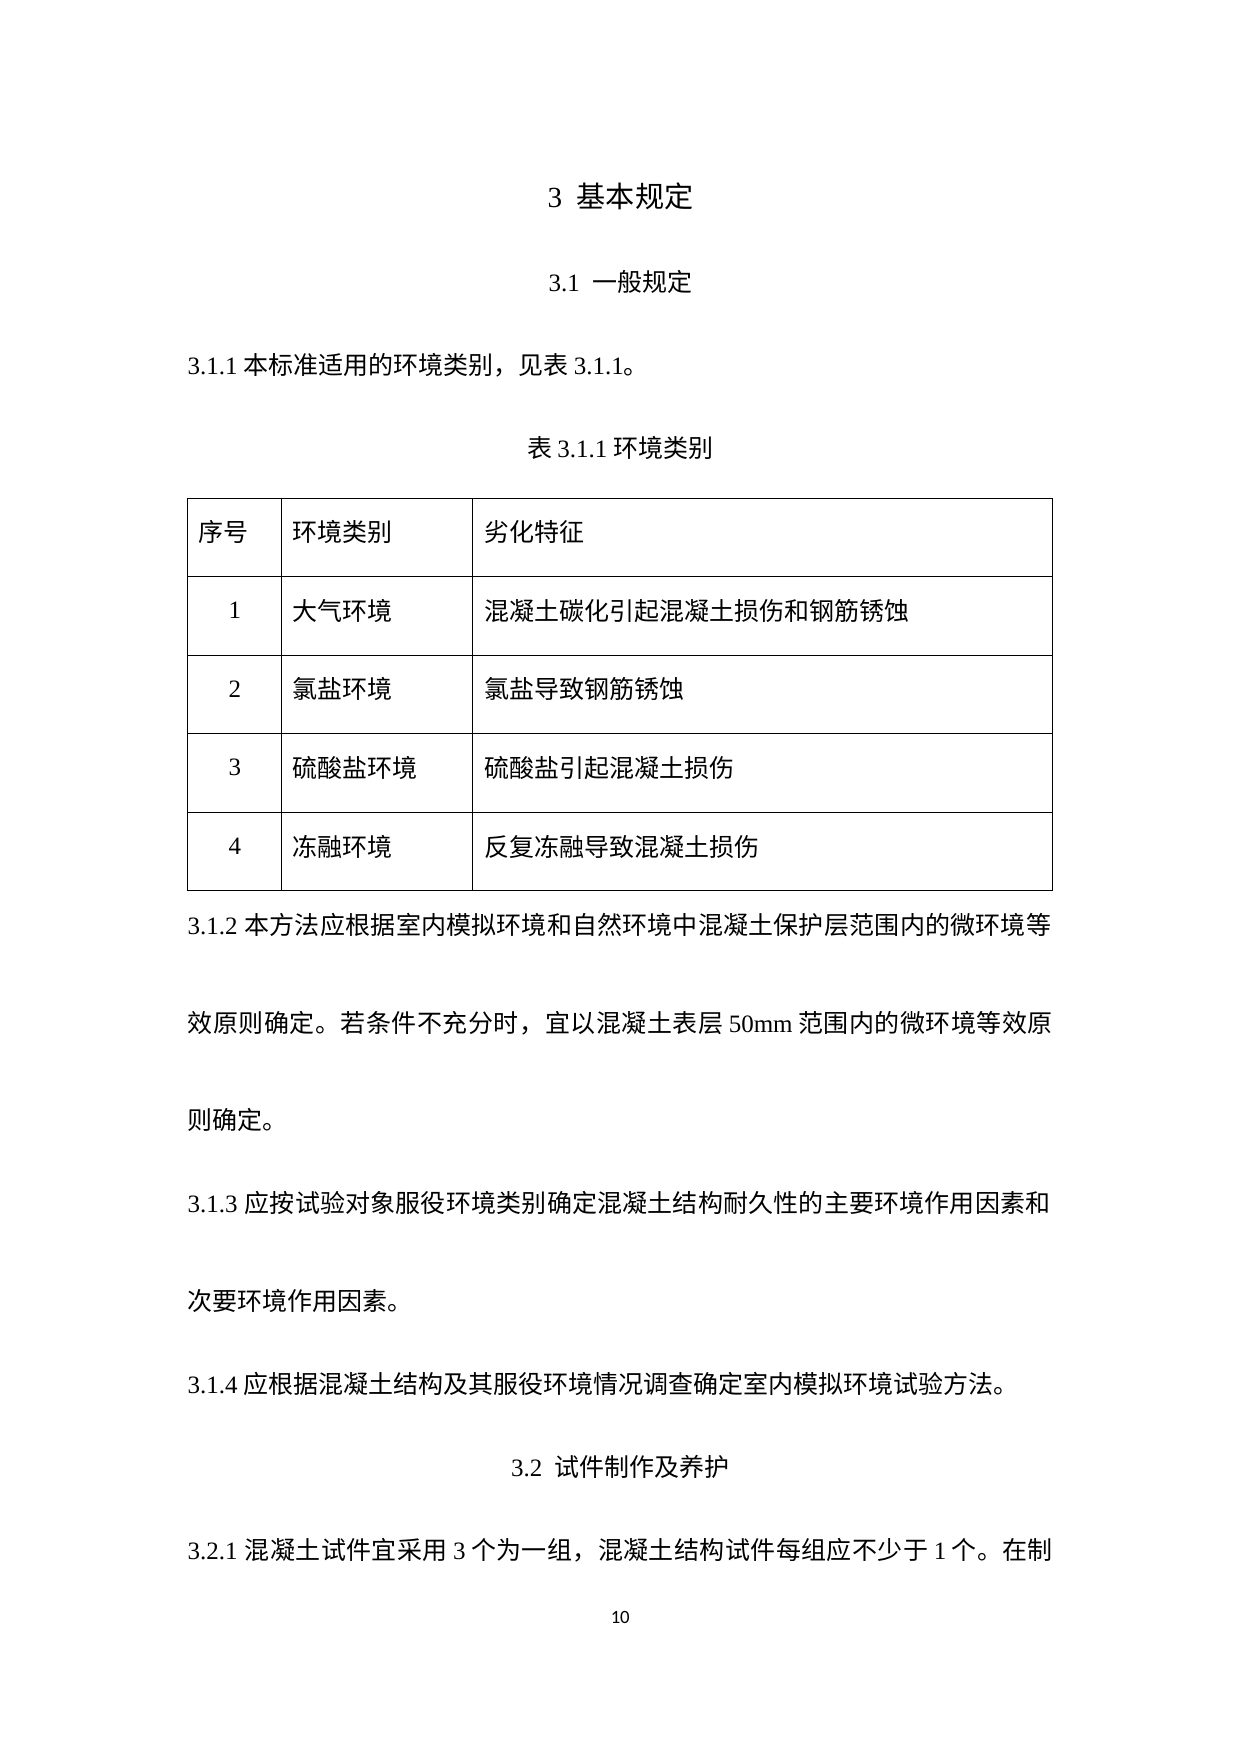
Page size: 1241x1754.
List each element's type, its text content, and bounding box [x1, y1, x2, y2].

table_cell 3 [188, 734, 281, 812]
table_cell 硫酸盐环境 [282, 734, 472, 812]
text 表3.1.1 环境类别 [187, 414, 1053, 479]
text 3 基本规定 [187, 162, 1053, 227]
text 3.1.3 应按试验对象服役环境类别确定混凝土结构耐久性的主要环境作用因素和次要环境作用因素。 [187, 1169, 1053, 1332]
table_header 环境类别 [282, 499, 472, 576]
table_cell 混凝土碳化引起混凝土损伤和钢筋锈蚀 [473, 577, 1052, 654]
table_cell 1 [188, 577, 281, 654]
text 3.1.1 本标准适用的环境类别，见表3.1.1。 [187, 331, 1053, 396]
table_cell 4 [188, 813, 281, 890]
table_header 序号 [188, 499, 281, 576]
table_cell 硫酸盐引起混凝土损伤 [473, 734, 1052, 812]
text 3.1.2 本方法应根据室内模拟环境和自然环境中混凝土保护层范围内的微环境等效原则确定。若条件不充分时，宜以混凝土表层50mm范围内的微环境等效原则确定。 [187, 891, 1053, 1151]
text 3.1.4 应根据混凝土结构及其服役环境情况调查确定室内模拟环境试验方法。 [187, 1350, 1053, 1415]
table_header 劣化特征 [473, 499, 1052, 576]
subtitle 3.2 试件制作及养护 [187, 1433, 1053, 1498]
table_cell 大气环境 [282, 577, 472, 654]
table_cell 氯盐环境 [282, 656, 472, 733]
table_cell 氯盐导致钢筋锈蚀 [473, 656, 1052, 733]
table_cell 2 [188, 656, 281, 733]
subtitle 3.1 一般规定 [187, 248, 1053, 313]
table_cell 冻融环境 [282, 813, 472, 890]
table_cell 反复冻融导致混凝土损伤 [473, 813, 1052, 890]
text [187, 1516, 1053, 1581]
